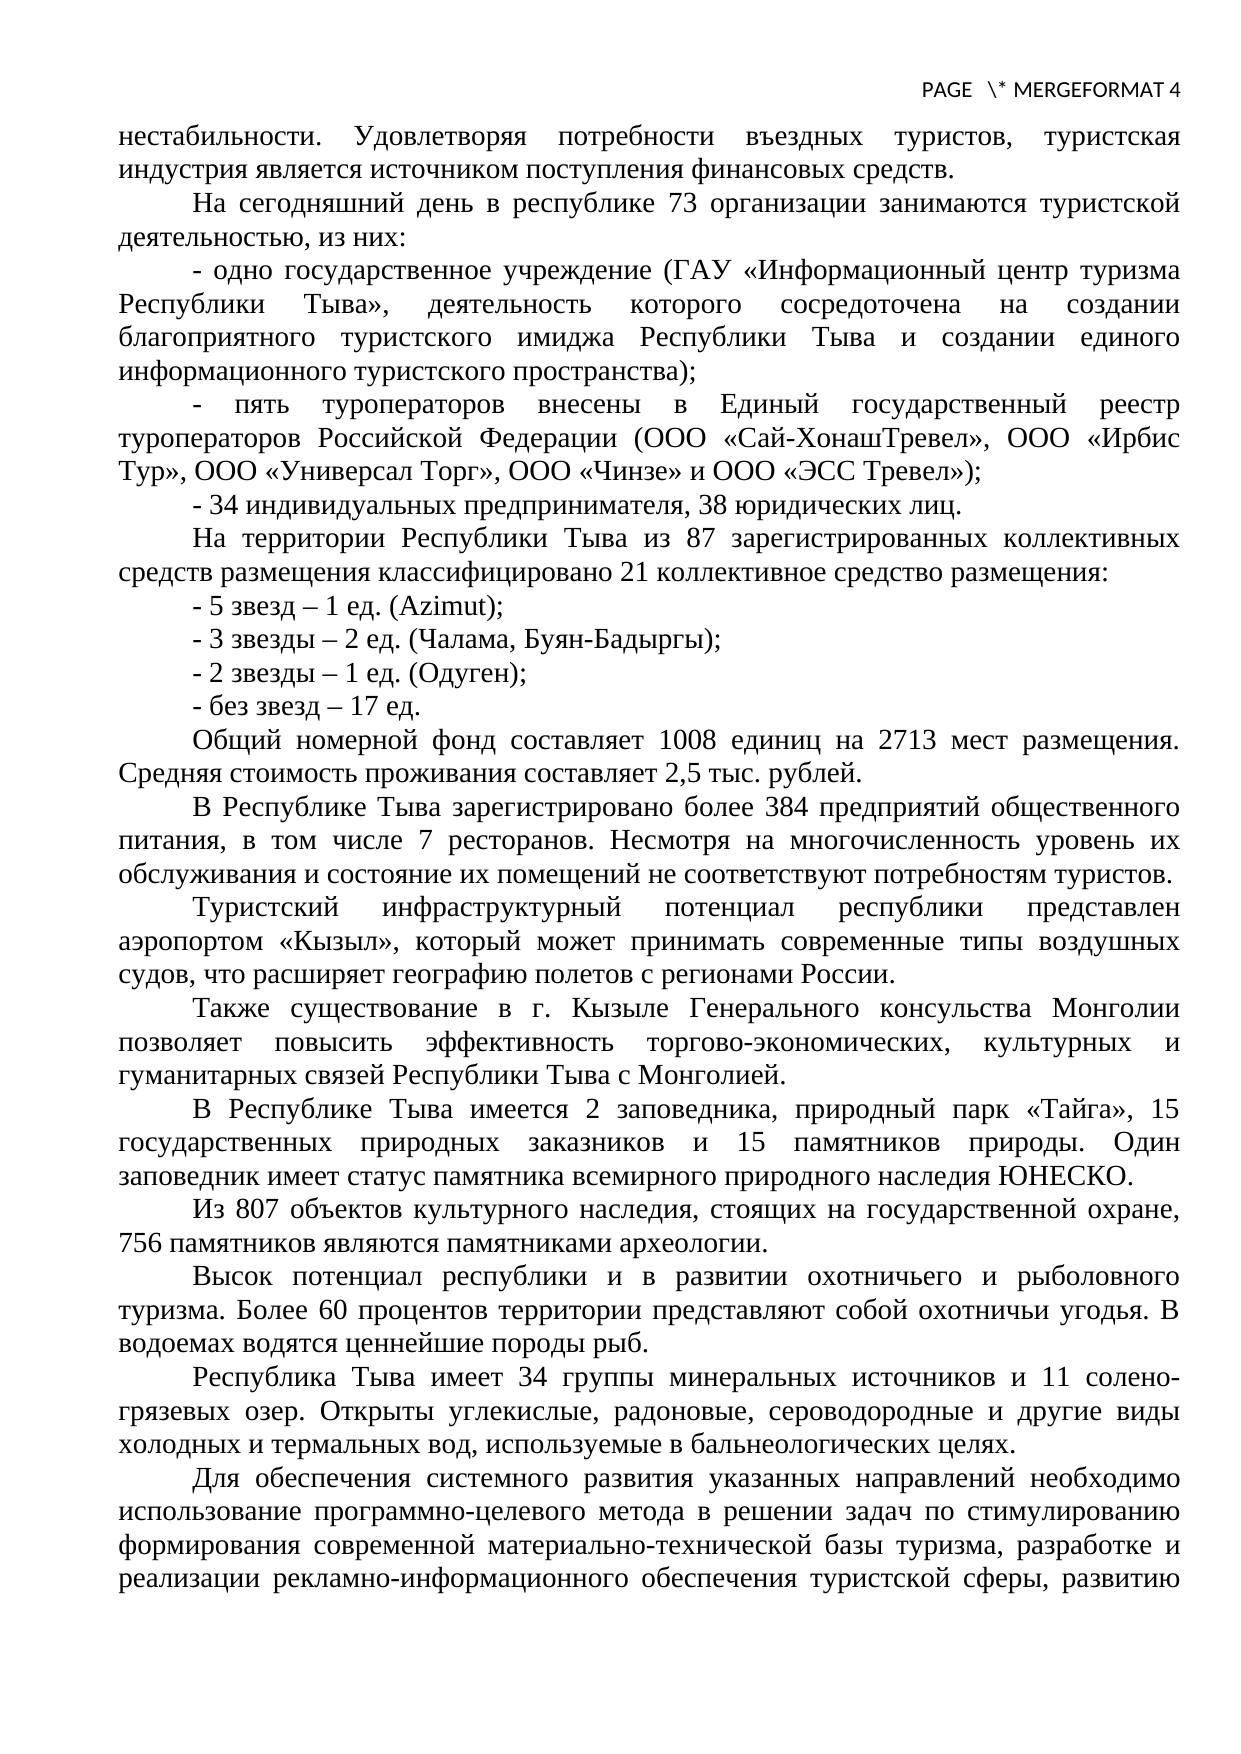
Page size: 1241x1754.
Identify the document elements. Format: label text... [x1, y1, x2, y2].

text В Республике Тыва зарегистрировано более 384 предприятий общественного питания, в том числе 7 ресторанов. Несмотря на многочисленность уровень их обслуживания и состояние их помещений не соответствуют потребностям туристов. [118, 789, 1181, 889]
text - пять туроператоров внесены в Единый государственный реестр туроператоров Российской Федерации (ООО «Сай-ХонашТревел», ООО «Ирбис Тур», ООО «Универсал Торг», ООО «Чинзе» и ООО «ЭСС Тревел»); [118, 386, 1181, 487]
text - без звезд – 17 ед. [118, 688, 1181, 722]
text Республика Тыва имеет 34 группы минеральных источников и 11 солено-грязевых озер. Открыты углекислые, радоновые, сероводородные и другие виды холодных и термальных вод, используемые в бальнеологических целях. [118, 1359, 1181, 1460]
text - 3 звезды – 2 ед. (Чалама, Буян-Бадыргы); [118, 621, 1181, 655]
text - 5 звезд – 1 ед. (Azimut); [118, 588, 1181, 621]
text Туристский инфраструктурный потенциал республики представлен аэропортом «Кызыл», который может принимать современные типы воздушных судов, что расширяет географию полетов с регионами России. [118, 889, 1181, 990]
text На территории Республики Тыва из 87 зарегистрированных коллективных средств размещения классифицировано 21 коллективное средство размещения: [118, 521, 1181, 588]
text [118, 1460, 1181, 1594]
text - одно государственное учреждение (ГАУ «Информационный центр туризма Республики Тыва», деятельность которого сосредоточена на создании благоприятного туристского имиджа Республики Тыва и создании единого информационного туристского пространства); [118, 252, 1181, 386]
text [118, 118, 1181, 185]
text На сегодняшний день в республике 73 организации занимаются туристской деятельностью, из них: [118, 185, 1181, 252]
text Также существование в г. Кызыле Генерального консульства Монголии позволяет повысить эффективность торгово-экономических, культурных и гуманитарных связей Республики Тыва с Монголией. [118, 990, 1181, 1091]
text - 34 индивидуальных предпринимателя, 38 юридических лиц. [118, 487, 1181, 521]
text Из 807 объектов культурного наследия, стоящих на государственной охране, 756 памятников являются памятниками археологии. [118, 1191, 1181, 1258]
text Общий номерной фонд составляет 1008 единиц на 2713 мест размещения. Средняя стоимость проживания составляет 2,5 тыс. рублей. [118, 722, 1181, 789]
text В Республике Тыва имеется 2 заповедника, природный парк «Тайга», 15 государственных природных заказников и 15 памятников природы. Один заповедник имеет статус памятника всемирного природного наследия ЮНЕСКО. [118, 1091, 1181, 1191]
text Высок потенциал республики и в развитии охотничьего и рыболовного туризма. Более 60 процентов территории представляют собой охотничьи угодья. В водоемах водятся ценнейшие породы рыб. [118, 1258, 1181, 1359]
text - 2 звезды – 1 ед. (Одуген); [118, 655, 1181, 688]
